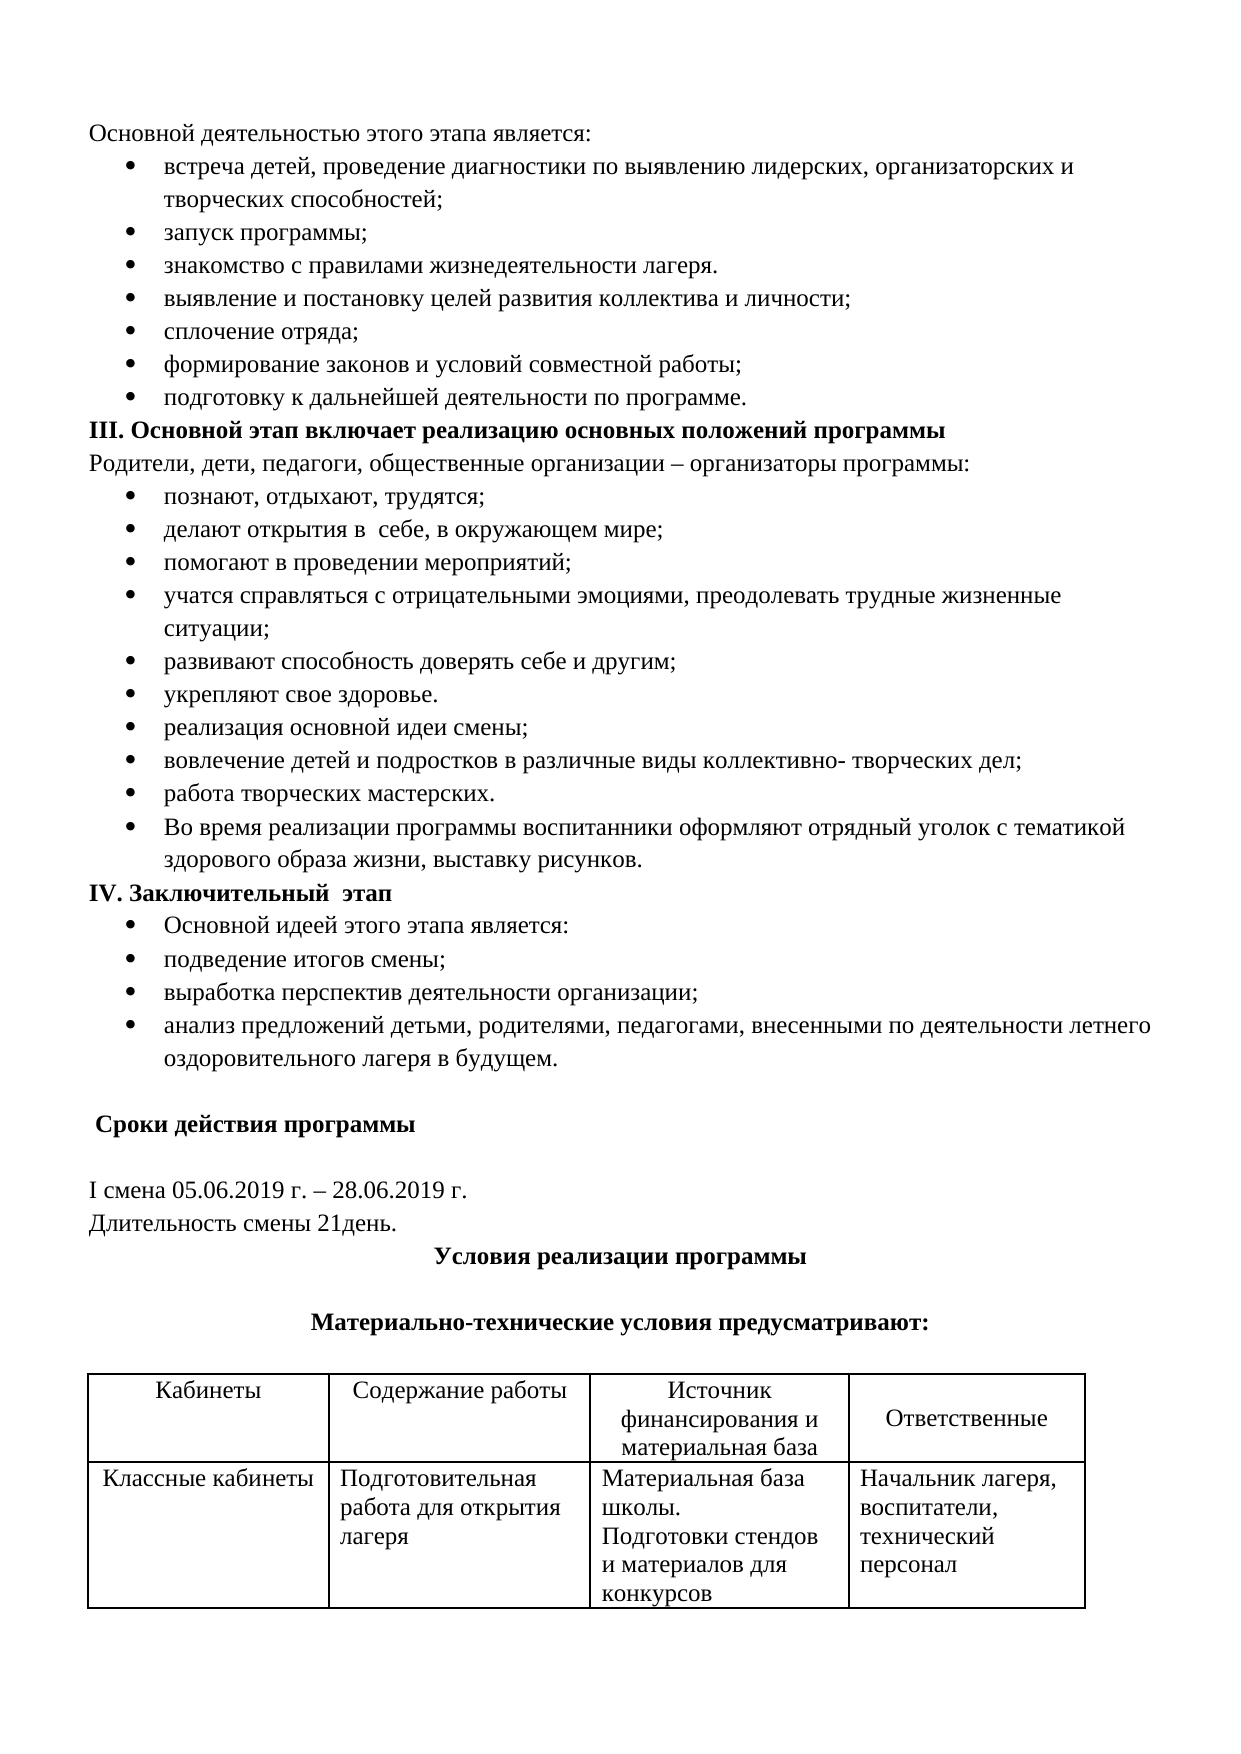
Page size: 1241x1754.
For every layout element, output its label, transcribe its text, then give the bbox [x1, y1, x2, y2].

list реализация основной идеи смены; [126, 712, 1152, 741]
list анализ предложений детьми, родителями, педагогами, внесенными по деятельности летнего оздоровительного лагеря в будущем. [126, 1010, 1152, 1071]
text Длительность смены 21день. [89, 1208, 1152, 1237]
list Основной идеей этого этапа является: [126, 911, 1152, 939]
list знакомство с правилами жизнедеятельности лагеря. [126, 250, 1152, 279]
table_header Кабинеты [89, 1375, 328, 1461]
list Во время реализации программы воспитанники оформляют отрядный уголок с тематикой здорового образа жизни, выставку рисунков. [126, 812, 1152, 873]
table_header Источник финансирования и материальная база [591, 1375, 848, 1461]
list сплочение отряда; [126, 316, 1152, 345]
list работа творческих мастерских. [126, 778, 1152, 807]
table_cell Классные кабинеты [89, 1463, 328, 1607]
table_cell Материальная база школы. Подготовки стендов и материалов для конкурсов [591, 1463, 848, 1607]
table_cell Начальник лагеря, воспитатели, технический персонал [850, 1463, 1084, 1607]
list укрепляют свое здоровье. [126, 679, 1152, 708]
list подведение итогов смены; [126, 944, 1152, 972]
list делают открытия в себе, в окружающем мире; [126, 514, 1152, 543]
table_cell Подготовительная работа для открытия лагеря [330, 1463, 589, 1607]
list формирование законов и условий совместной работы; [126, 349, 1152, 378]
table_header Содержание работы [330, 1375, 589, 1461]
text Основной деятельностью этого этапа является: [89, 118, 1152, 147]
text I смена 05.06.2019 г. – 28.06.2019 г. [89, 1175, 1152, 1203]
text Материально-технические условия предусматривают: [89, 1307, 1152, 1336]
list учатся справляться с отрицательными эмоциями, преодолевать трудные жизненные ситуации; [126, 580, 1152, 642]
list выработка перспектив деятельности организации; [126, 977, 1152, 1005]
text III. Основной этап включает реализацию основных положений программы [89, 415, 1152, 444]
list встреча детей, проведение диагностики по выявлению лидерских, организаторских и творческих способностей; [126, 151, 1152, 213]
list подготовку к дальнейшей деятельности по программе. [126, 382, 1152, 411]
table_header Ответственные [850, 1375, 1084, 1461]
list помогают в проведении мероприятий; [126, 547, 1152, 576]
list развивают способность доверять себе и другим; [126, 646, 1152, 675]
text Сроки действия программы [89, 1109, 1152, 1137]
text Условия реализации программы [89, 1241, 1152, 1269]
list вовлечение детей и подростков в различные виды коллективно- творческих дел; [126, 746, 1152, 774]
text IV. Заключительный этап [89, 878, 1152, 906]
list познают, отдыхают, трудятся; [126, 481, 1152, 510]
list выявление и постановку целей развития коллектива и личности; [126, 283, 1152, 312]
list запуск программы; [126, 217, 1152, 246]
text Родители, дети, педагоги, общественные организации – организаторы программы: [89, 448, 1152, 477]
